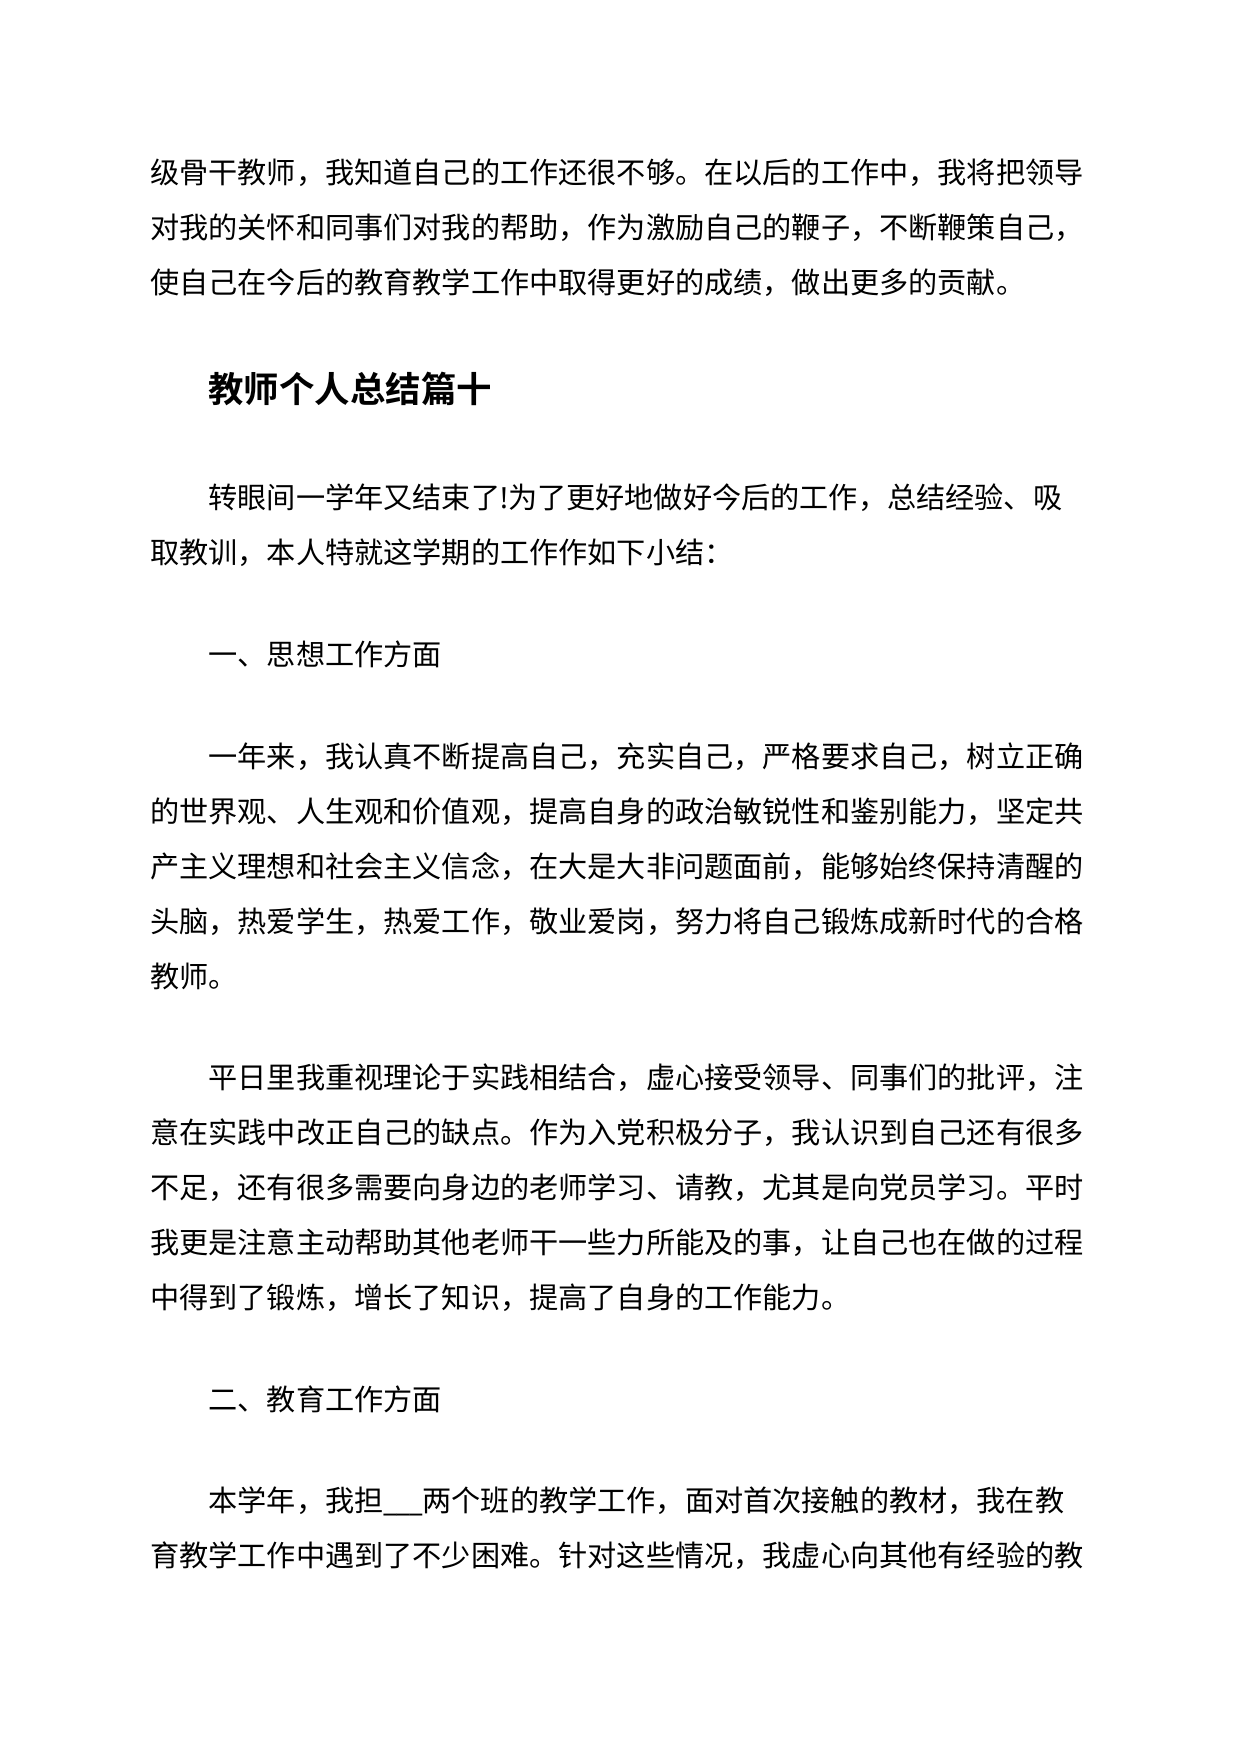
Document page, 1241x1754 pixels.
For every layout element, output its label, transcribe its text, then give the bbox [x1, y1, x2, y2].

text 一、思想工作方面 [150, 632, 1090, 674]
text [150, 150, 1090, 302]
text 转眼间一学年又结束了!为了更好地做好今后的工作，总结经验、吸取教训，本人特就这学期的工作作如下小结： [150, 475, 1090, 572]
text 教师个人总结篇十 [150, 362, 1090, 413]
text 平日里我重视理论于实践相结合，虚心接受领导、同事们的批评，注意在实践中改正自己的缺点。作为入党积极分子，我认识到自己还有很多不足，还有很多需要向身边的老师学习、请教，尤其是向党员学习。平时我更是注意主动帮助其他老师干一些力所能及的事，让自己也在做的过程中得到了锻炼，增长了知识，提高了自身的工作能力。 [150, 1055, 1090, 1317]
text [150, 1478, 1090, 1575]
text 二、教育工作方面 [150, 1376, 1090, 1418]
text 一年来，我认真不断提高自己，充实自己，严格要求自己，树立正确的世界观、人生观和价值观，提高自身的政治敏锐性和鉴别能力，坚定共产主义理想和社会主义信念，在大是大非问题面前，能够始终保持清醒的头脑，热爱学生，热爱工作，敬业爱岗，努力将自己锻炼成新时代的合格教师。 [150, 733, 1090, 995]
